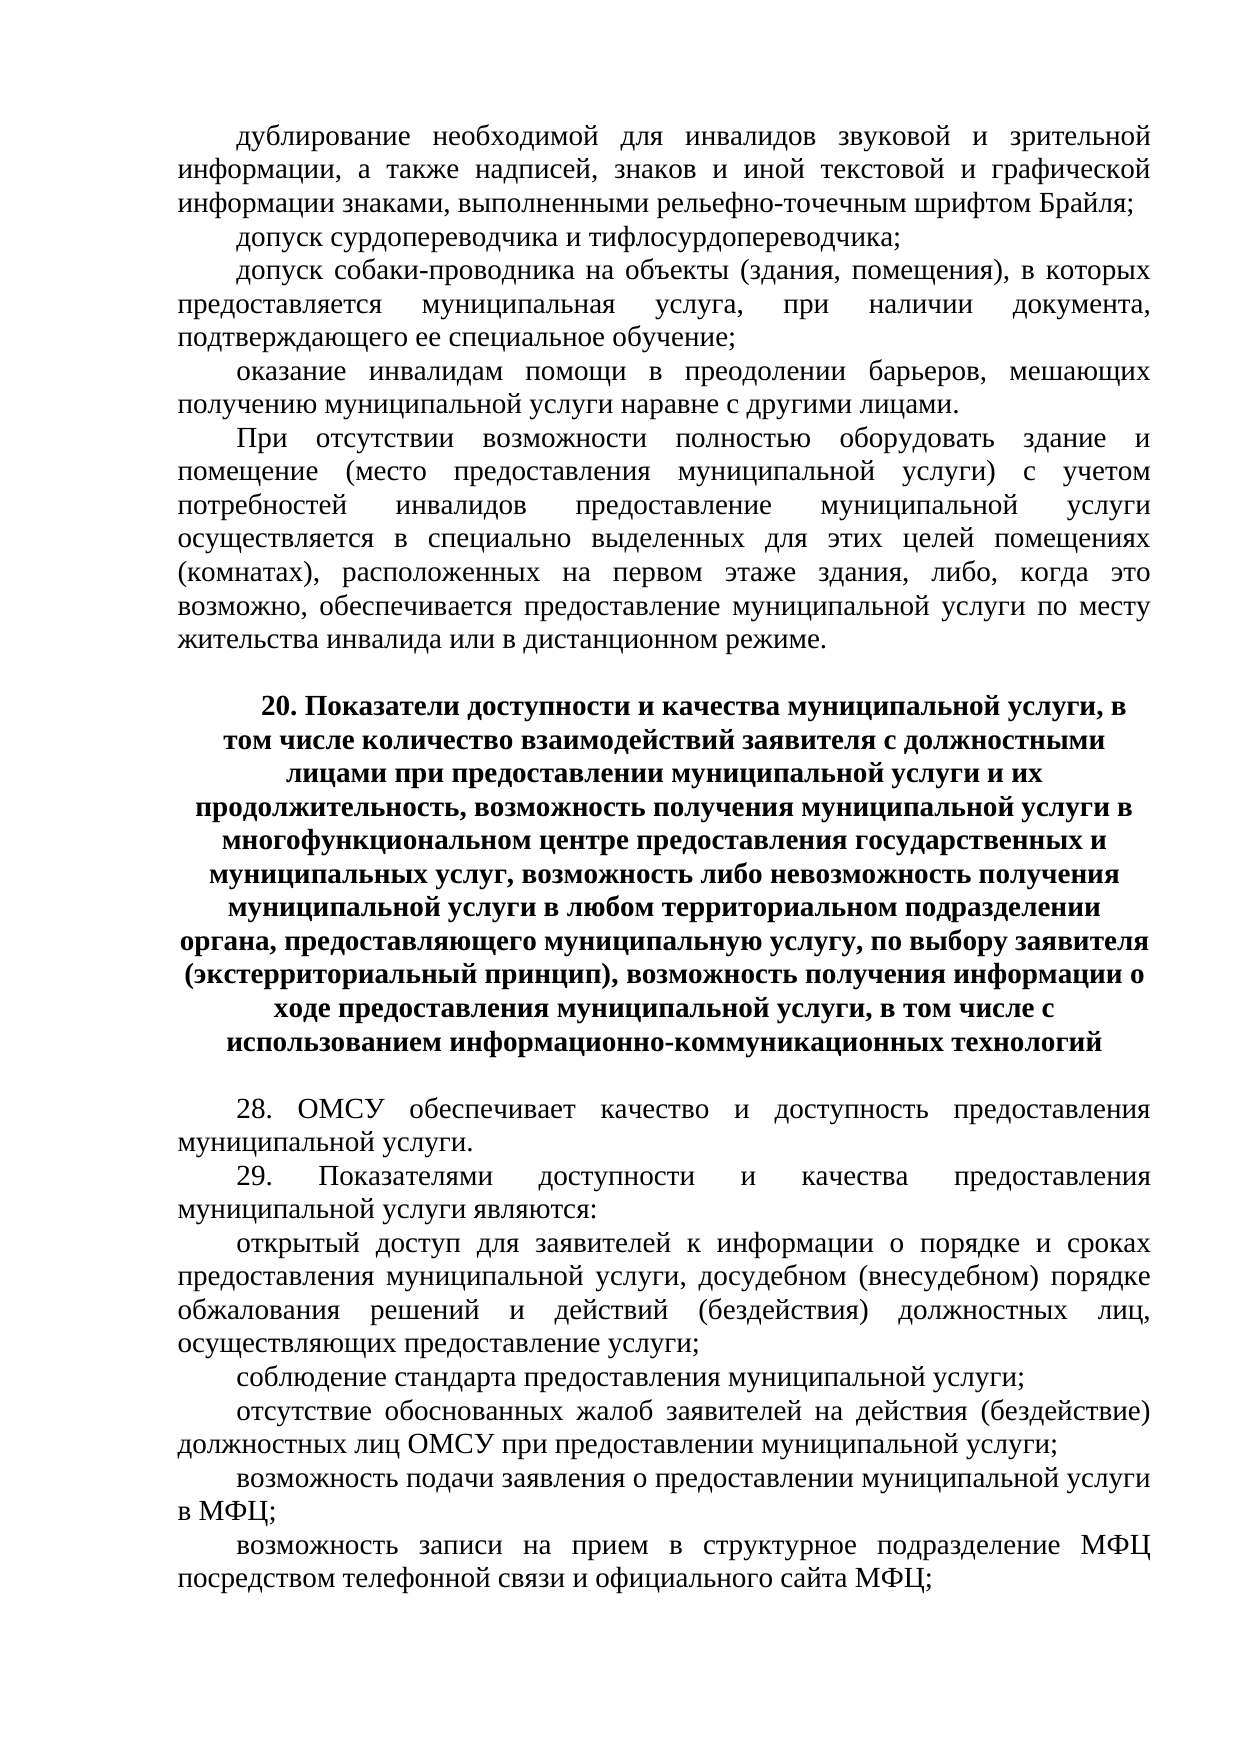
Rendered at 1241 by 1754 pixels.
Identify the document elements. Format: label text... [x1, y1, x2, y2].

text 20. Показатели доступности и качества муниципальной услуги, в том числе количество взаимодействий заявителя с должностными лицами при предоставлении муниципальной услуги и их продолжительность, возможность получения муниципальной услуги в многофункциональном центре предоставления государственных и муниципальных услуг, возможность либо невозможность получения муниципальной услуги в любом территориальном подразделении органа, предоставляющего муниципальную услугу, по выбору заявителя (экстерриториальный принцип), возможность получения информации о ходе предоставления муниципальной услуги, в том числе с использованием информационно-коммуникационных технологий [177, 688, 1152, 1057]
list 29. Показателями доступности и качества предоставления муниципальной услуги являются: [177, 1158, 1152, 1225]
text допуск собаки-проводника на объекты (здания, помещения), в которых предоставляется муниципальная услуга, при наличии документа, подтверждающего ее специальное обучение; [177, 252, 1152, 353]
text возможность записи на прием в структурное подразделение МФЦ посредством телефонной связи и официального сайта МФЦ; [177, 1527, 1152, 1594]
text дублирование необходимой для инвалидов звуковой и зрительной информации, а также надписей, знаков и иной текстовой и графической информации знаками, выполненными рельефно-точечным шрифтом Брайля; [177, 118, 1152, 219]
text отсутствие обоснованных жалоб заявителей на действия (бездействие) должностных лиц ОМСУ при предоставлении муниципальной услуги; [177, 1393, 1152, 1460]
list соблюдение стандарта предоставления муниципальной услуги; [177, 1359, 1152, 1393]
list открытый доступ для заявителей к информации о порядке и сроках предоставления муниципальной услуги, досудебном (внесудебном) порядке обжалования решений и действий (бездействия) должностных лиц, осуществляющих предоставление услуги; [177, 1225, 1152, 1359]
text допуск сурдопереводчика и тифлосурдопереводчика; [177, 219, 1152, 252]
list 28. ОМСУ обеспечивает качество и доступность предоставления муниципальной услуги. [177, 1091, 1152, 1158]
text возможность подачи заявления о предоставлении муниципальной услуги в МФЦ; [177, 1460, 1152, 1527]
text оказание инвалидам помощи в преодолении барьеров, мешающих получению муниципальной услуги наравне с другими лицами. [177, 353, 1152, 420]
text При отсутствии возможности полностью оборудовать здание и помещение (место предоставления муниципальной услуги) с учетом потребностей инвалидов предоставление муниципальной услуги осуществляется в специально выделенных для этих целей помещениях (комнатах), расположенных на первом этаже здания, либо, когда это возможно, обеспечивается предоставление муниципальной услуги по месту жительства инвалида или в дистанционном режиме. [177, 420, 1152, 655]
